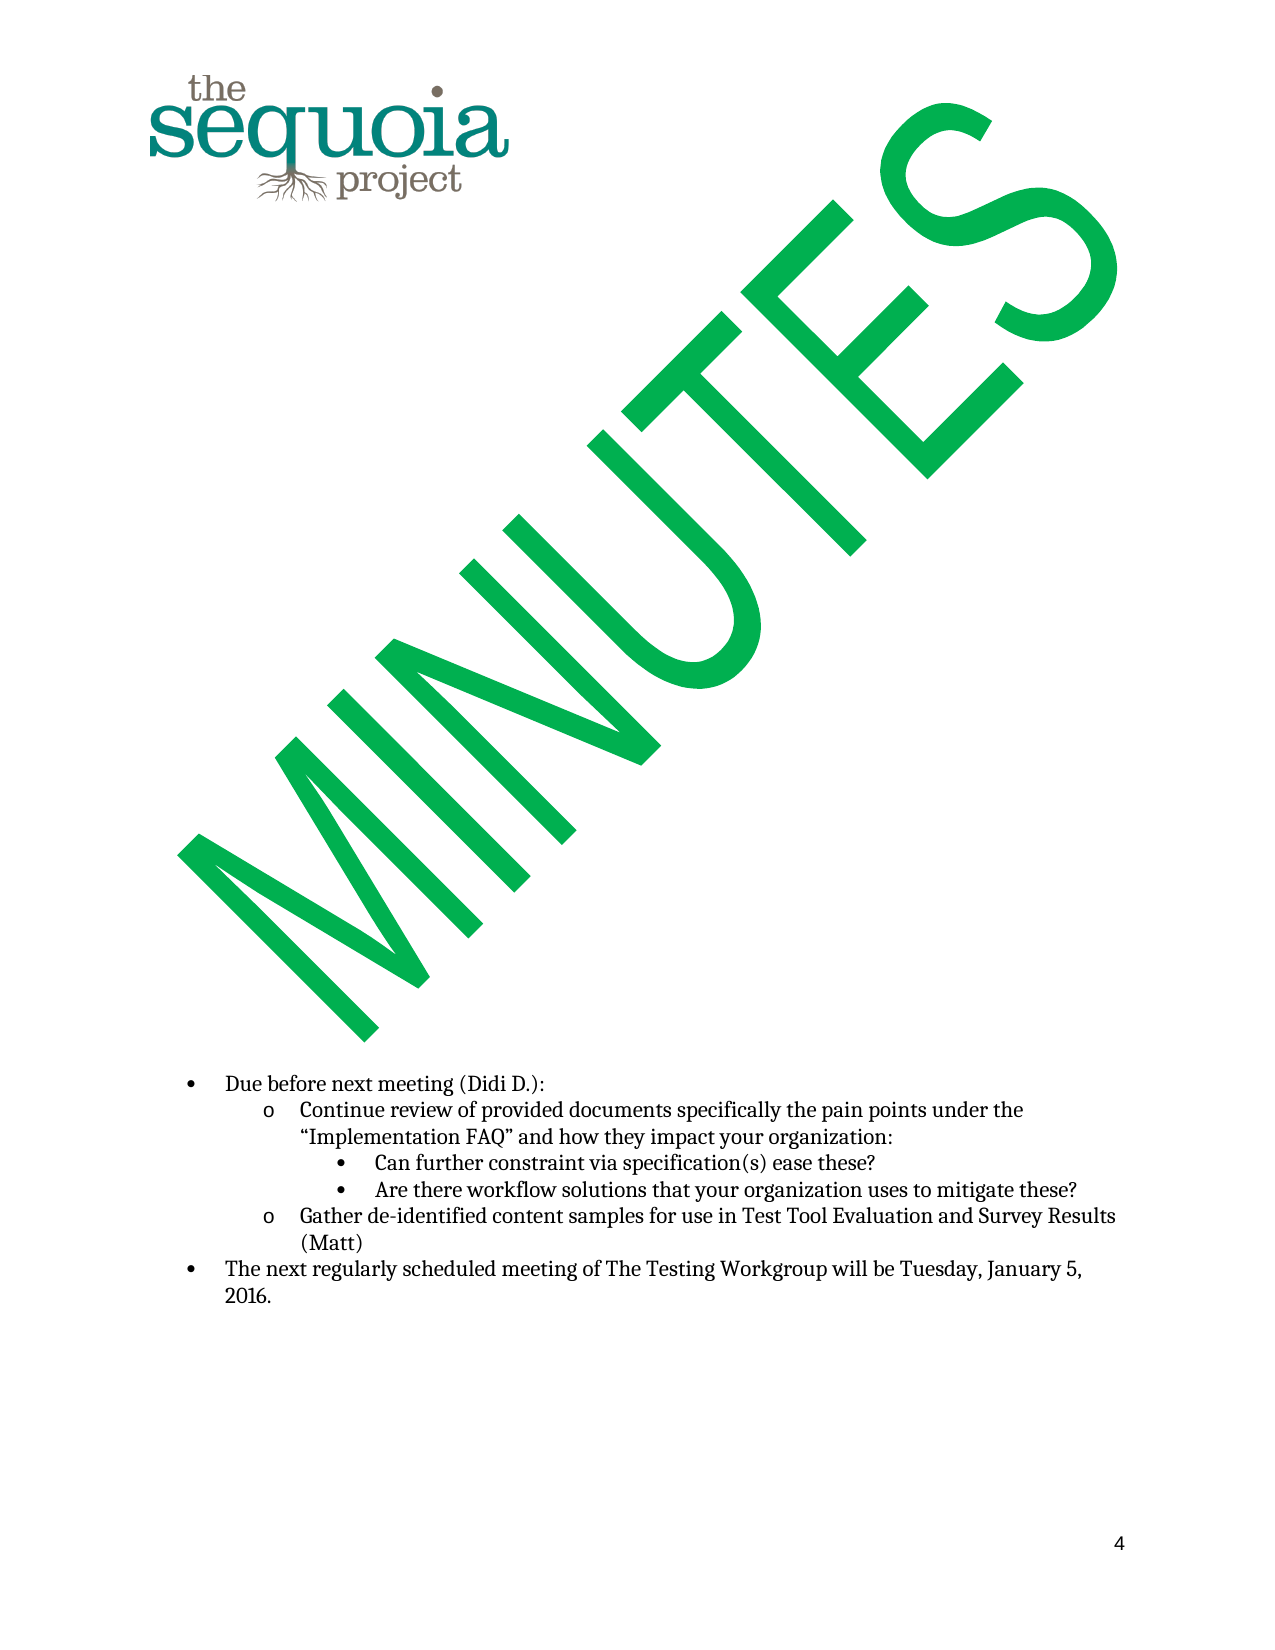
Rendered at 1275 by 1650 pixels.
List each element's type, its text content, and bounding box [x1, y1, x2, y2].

list Continue review of provided documents specifically the pain points under the “Implementation FAQ” and how they impact your organization: [262, 1097, 1125, 1150]
picture [150, 75, 509, 202]
list Gather de-identified content samples for use in Test Tool Evaluation and Survey Results (Matt) [262, 1203, 1125, 1256]
list Are there workflow solutions that your organization uses to mitigate these? [337, 1176, 1125, 1203]
list Can further constraint via specification(s) ease these? [337, 1150, 1125, 1176]
list Due before next meeting (Didi D.): [187, 1071, 1125, 1097]
list The next regularly scheduled meeting of The Testing Workgroup will be Tuesday, January 5, 2016. [187, 1256, 1125, 1309]
